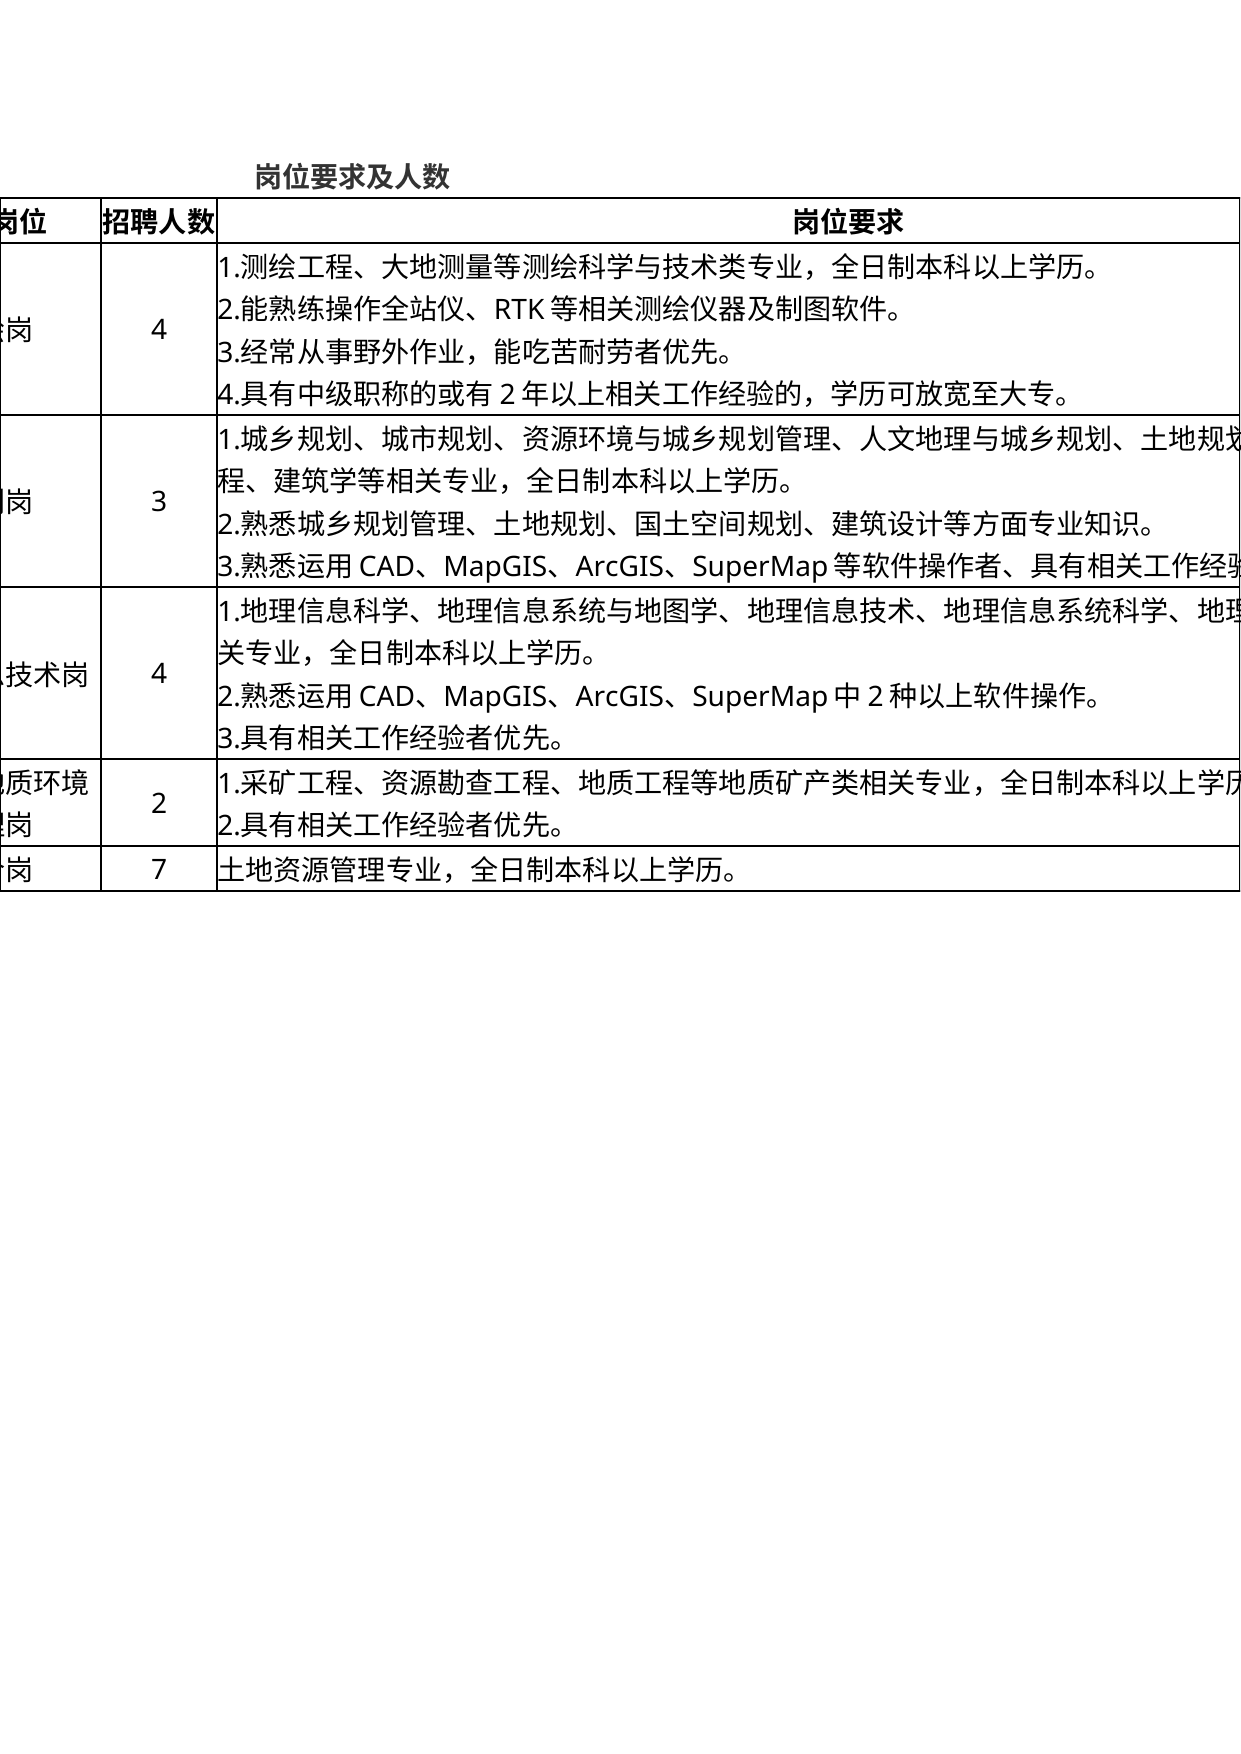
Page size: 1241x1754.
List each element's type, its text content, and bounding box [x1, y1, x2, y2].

table_cell 1.采矿工程、资源勘查工程、地质工程等地质矿产类相关专业，全日制本科以上学历。 2.具有相关工作经验者优先。 [218, 760, 1239, 845]
table_cell 1.地理信息科学、地理信息系统与地图学、地理信息技术、地理信息系统科学、地理信息系统技术等相关专业，全日制本科以上学历。 2.熟悉运用CAD、MapGIS、ArcGIS、SuperMap中2种以上软件操作。 3.具有相关工作经验者优先。 [218, 588, 1239, 758]
table_cell 4 [102, 244, 216, 414]
table_cell 测绘岗 [1, 244, 100, 414]
table_cell 综合岗 [1, 847, 100, 889]
table_cell 规划岗 [1, 416, 100, 586]
table_cell 1.城乡规划、城市规划、资源环境与城乡规划管理、人文地理与城乡规划、土地规划与利用、土木工程、建筑学等相关专业，全日制本科以上学历。 2.熟悉城乡规划管理、土地规划、国土空间规划、建筑设计等方面专业知识。 3.熟悉运用CAD、MapGIS、ArcGIS、SuperMap等软件操作者、具有相关工作经验者优先。 [218, 416, 1239, 586]
table_cell 地理信息技术岗 [1, 588, 100, 758]
table_cell 7 [102, 847, 216, 889]
table_header 招聘人数 [102, 199, 216, 242]
text 岗位要求及人数 [187, 154, 1053, 197]
table_header 招聘岗位 [1, 199, 100, 242]
table_header 岗位要求 [218, 199, 1239, 242]
table_cell 3 [102, 416, 216, 586]
table_cell 矿产与地质环境管理岗 [1, 760, 100, 845]
table_cell 1.测绘工程、大地测量等测绘科学与技术类专业，全日制本科以上学历。 2.能熟练操作全站仪、RTK等相关测绘仪器及制图软件。 3.经常从事野外作业，能吃苦耐劳者优先。 4.具有中级职称的或有2年以上相关工作经验的，学历可放宽至大专。 [218, 244, 1239, 414]
table_cell 2 [102, 760, 216, 845]
table_cell 4 [102, 588, 216, 758]
table_cell 土地资源管理专业，全日制本科以上学历。 [218, 847, 1239, 889]
